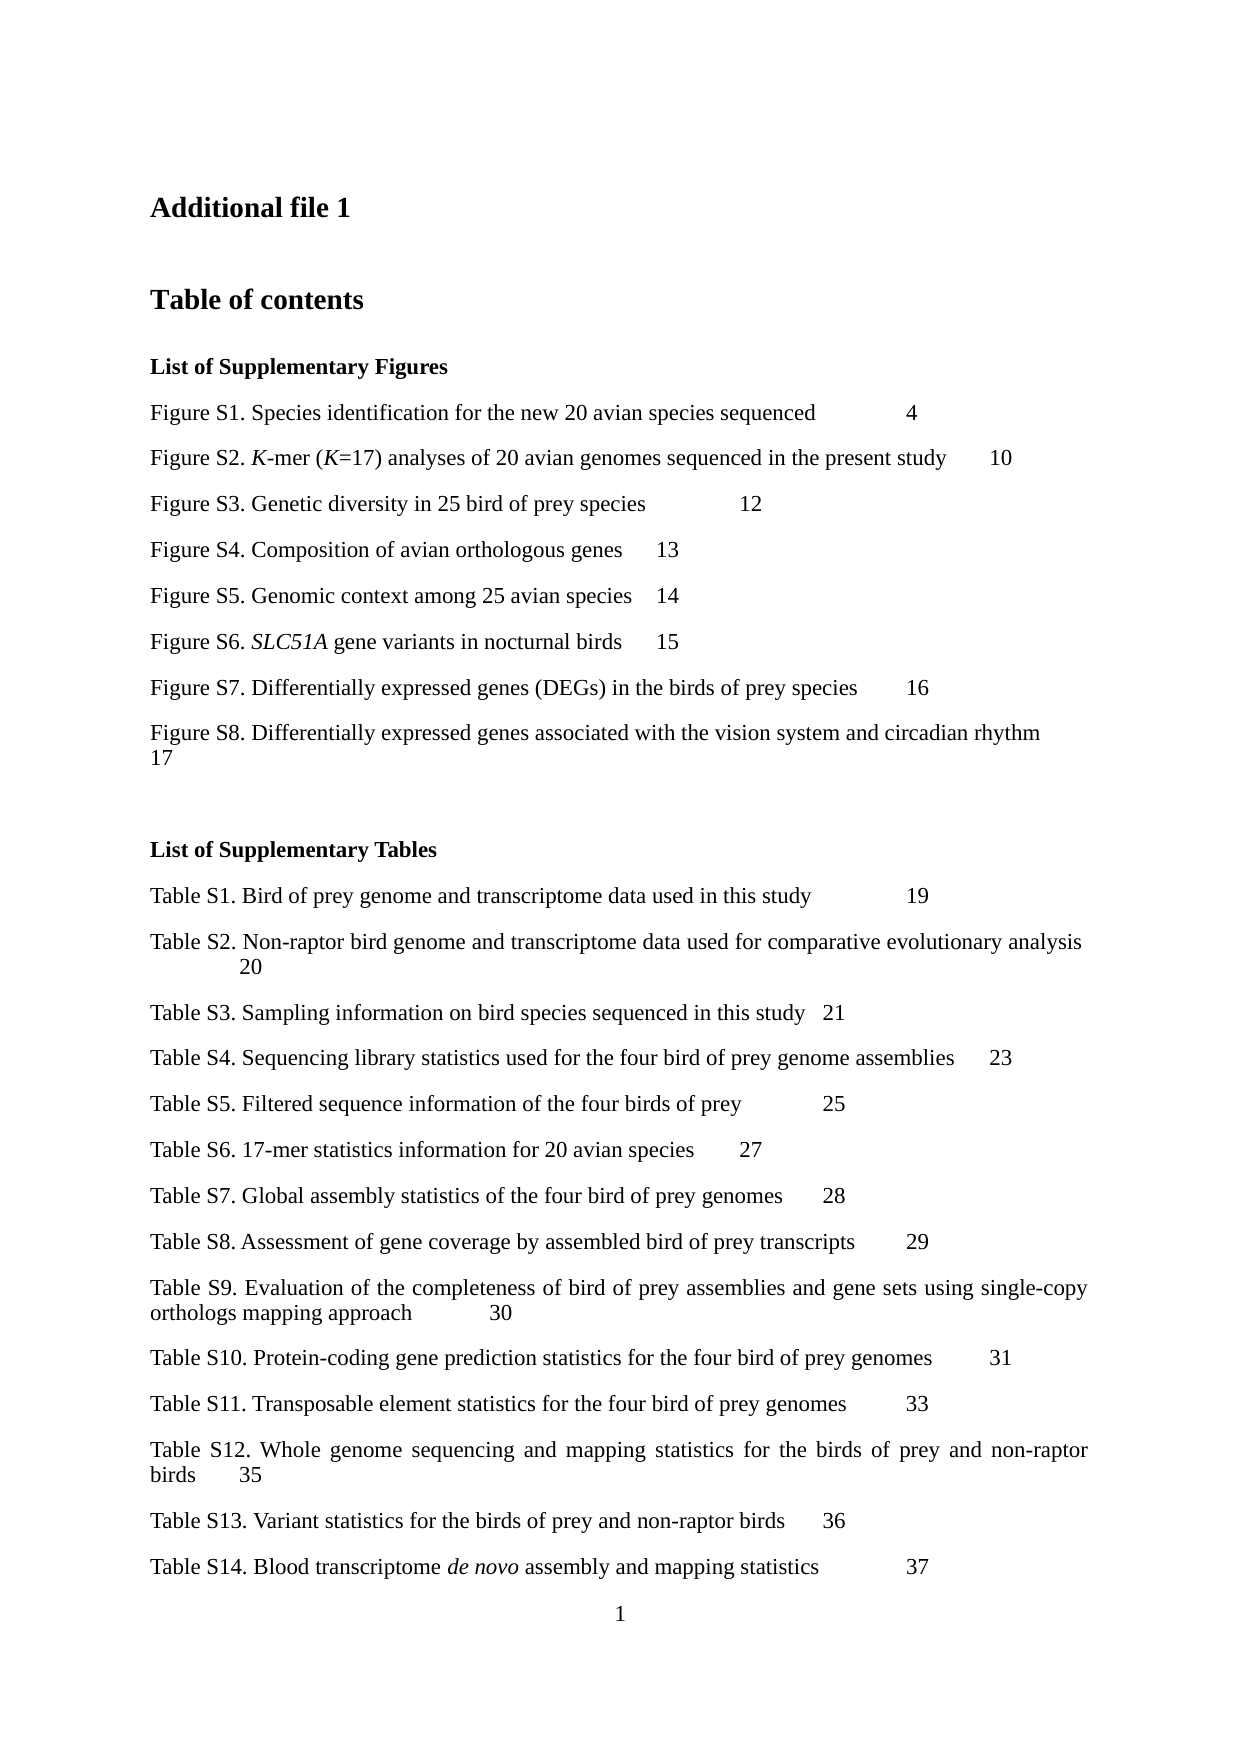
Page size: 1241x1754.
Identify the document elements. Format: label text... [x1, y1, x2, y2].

text Table S3. Sampling information on bird species sequenced in this study 21 [150, 1000, 1090, 1025]
text Table S7. Global assembly statistics of the four bird of prey genomes 28 [150, 1183, 1090, 1208]
text Table S12. Whole genome sequencing and mapping statistics for the birds of prey and non-raptor birds 35 [150, 1437, 1090, 1487]
text Figure S6. SLC51A gene variants in nocturnal birds 15 [150, 629, 1090, 654]
text Figure S7. Differentially expressed genes (DEGs) in the birds of prey species 16 [150, 675, 1090, 700]
text Table S6. 17-mer statistics information for 20 avian species 27 [150, 1137, 1090, 1162]
text Table S14. Blood transcriptome de novo assembly and mapping statistics 37 [150, 1554, 1090, 1579]
text Table S13. Variant statistics for the birds of prey and non-raptor birds 36 [150, 1508, 1090, 1533]
text Table S10. Protein-coding gene prediction statistics for the four bird of prey genomes 31 [150, 1346, 1090, 1371]
text List of Supplementary Tables [150, 837, 1090, 862]
text Figure S2. K-mer (K=17) analyses of 20 avian genomes sequenced in the present study 10 [150, 446, 1090, 471]
text Figure S4. Composition of avian orthologous genes 13 [150, 537, 1090, 562]
text Table S9. Evaluation of the completeness of bird of prey assemblies and gene sets using single-copy orthologs mapping approach 30 [150, 1275, 1090, 1325]
text Table S8. Assessment of gene coverage by assembled bird of prey transcripts 29 [150, 1229, 1090, 1254]
text Additional file 1 [150, 190, 1090, 223]
text Figure S3. Genetic diversity in 25 bird of prey species 12 [150, 492, 1090, 517]
text Table of contents [150, 282, 1090, 315]
text Figure S1. Species identification for the new 20 avian species sequenced 4 [150, 400, 1090, 425]
text Table S1. Bird of prey genome and transcriptome data used in this study 19 [150, 883, 1090, 908]
text Figure S8. Differentially expressed genes associated with the vision system and circadian rhythm 17 [150, 721, 1090, 771]
text Table S11. Transposable element statistics for the four bird of prey genomes 33 [150, 1392, 1090, 1417]
text Table S2. Non-raptor bird genome and transcriptome data used for comparative evolutionary analysis 20 [150, 929, 1090, 979]
text List of Supplementary Figures [150, 354, 1090, 379]
text Table S4. Sequencing library statistics used for the four bird of prey genome assemblies 23 [150, 1046, 1090, 1071]
text Table S5. Filtered sequence information of the four birds of prey 25 [150, 1092, 1090, 1117]
text Figure S5. Genomic context among 25 avian species 14 [150, 583, 1090, 608]
